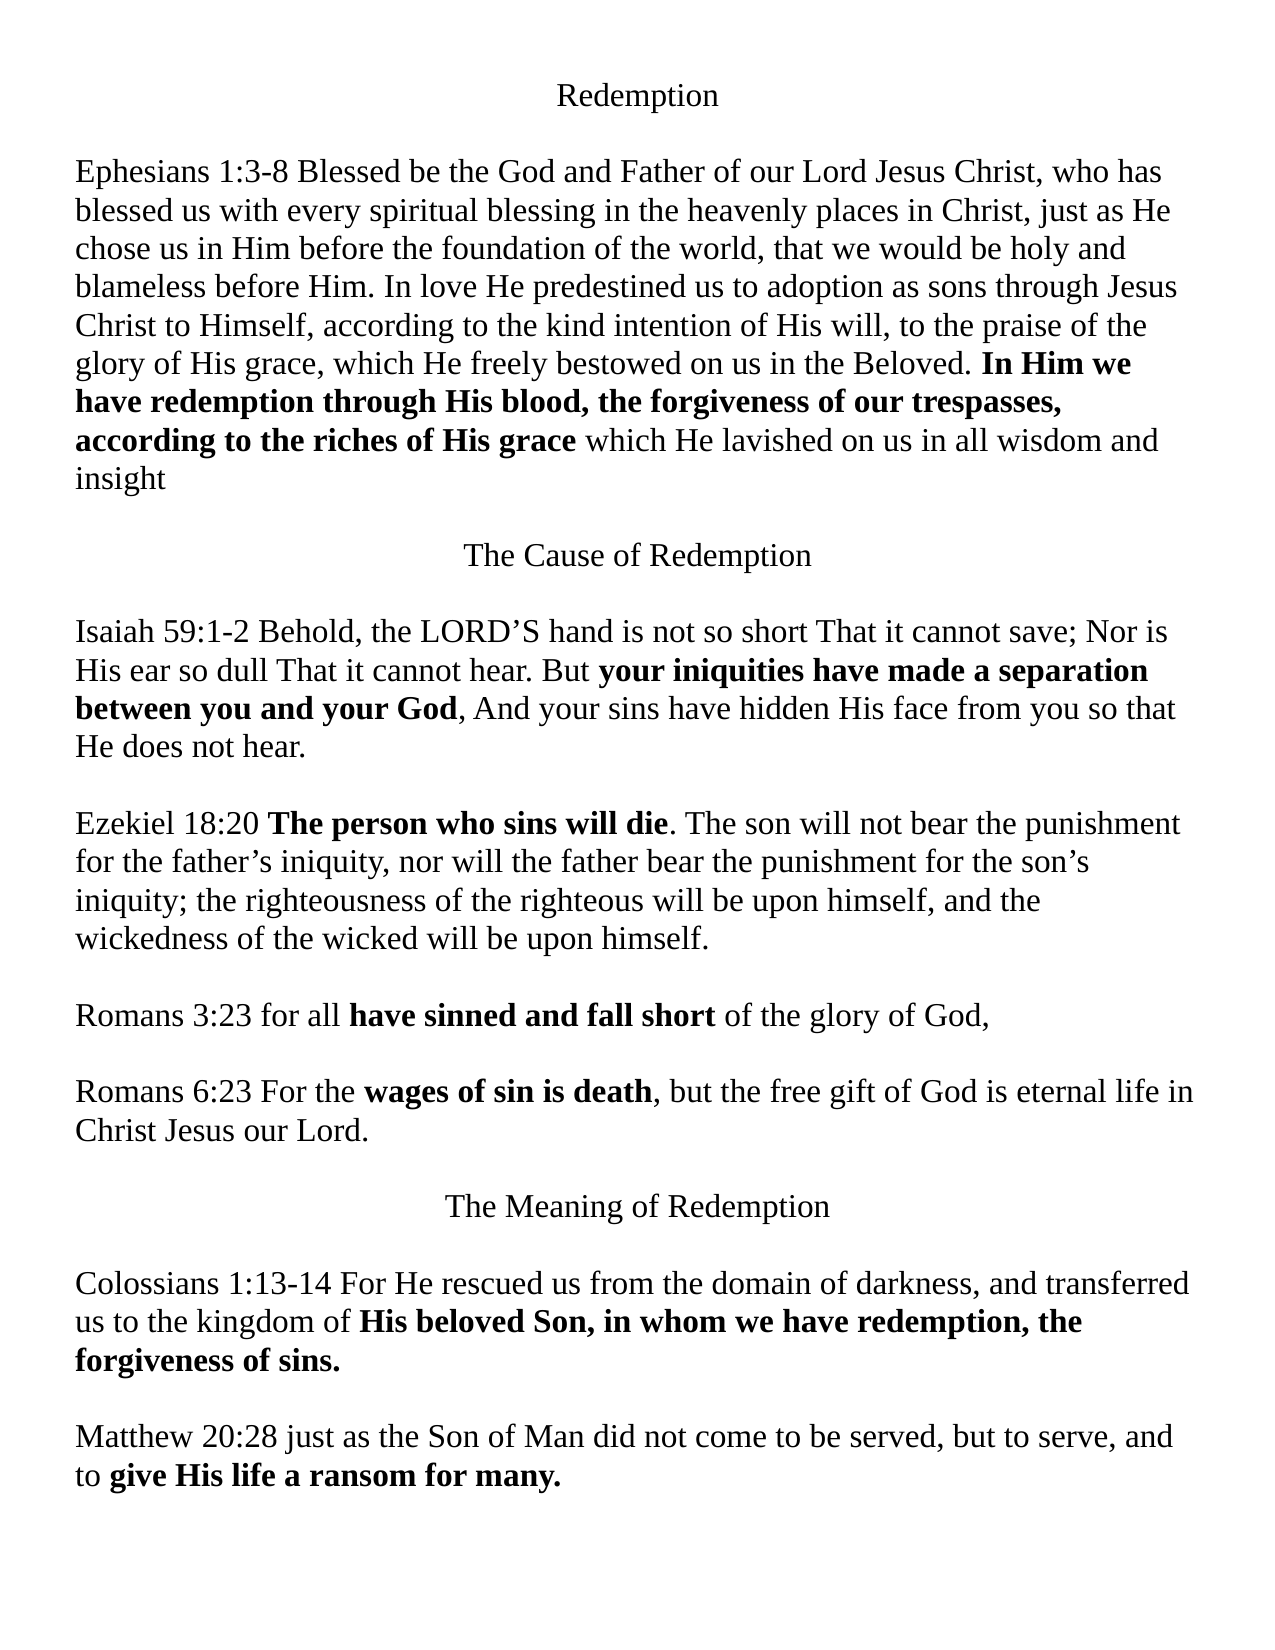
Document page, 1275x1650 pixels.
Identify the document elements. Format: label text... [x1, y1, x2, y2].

text The Cause of Redemption [75, 535, 1200, 573]
text Colossians 1:13-14 For He rescued us from the domain of darkness, and transferred us to the kingdom of His beloved Son, in whom we have redemption, the forgiveness of sins. [75, 1263, 1200, 1378]
text Ephesians 1:3-8 Blessed be the God and Father of our Lord Jesus Christ, who has blessed us with every spiritual blessing in the heavenly places in Christ, just as He chose us in Him before the foundation of the world, that we would be holy and blameless before Him. In love He predestined us to adoption as sons through Jesus Christ to Himself, according to the kind intention of His will, to the praise of the glory of His grace, which He freely bestowed on us in the Beloved. In Him we have redemption through His blood, the forgiveness of our trespasses, according to the riches of His grace which He lavished on us in all wisdom and insight [75, 152, 1200, 497]
text Ezekiel 18:20 The person who sins will die. The son will not bear the punishment for the father’s iniquity, nor will the father bear the punishment for the son’s iniquity; the righteousness of the righteous will be upon himself, and the wickedness of the wicked will be upon himself. [75, 803, 1200, 957]
text Redemption [75, 75, 1200, 113]
text Isaiah 59:1-2 Behold, the LORD’S hand is not so short That it cannot save; Nor is His ear so dull That it cannot hear. But your iniquities have made a separation between you and your God, And your sins have hidden His face from you so that He does not hear. [75, 612, 1200, 765]
text Romans 6:23 For the wages of sin is death, but the free gift of God is eternal life in Christ Jesus our Lord. [75, 1072, 1200, 1148]
text Romans 3:23 for all have sinned and fall short of the glory of God, [75, 995, 1200, 1033]
text Matthew 20:28 just as the Son of Man did not come to be served, but to serve, and to give His life a ransom for many. [75, 1417, 1200, 1493]
text The Meaning of Redemption [75, 1187, 1200, 1225]
